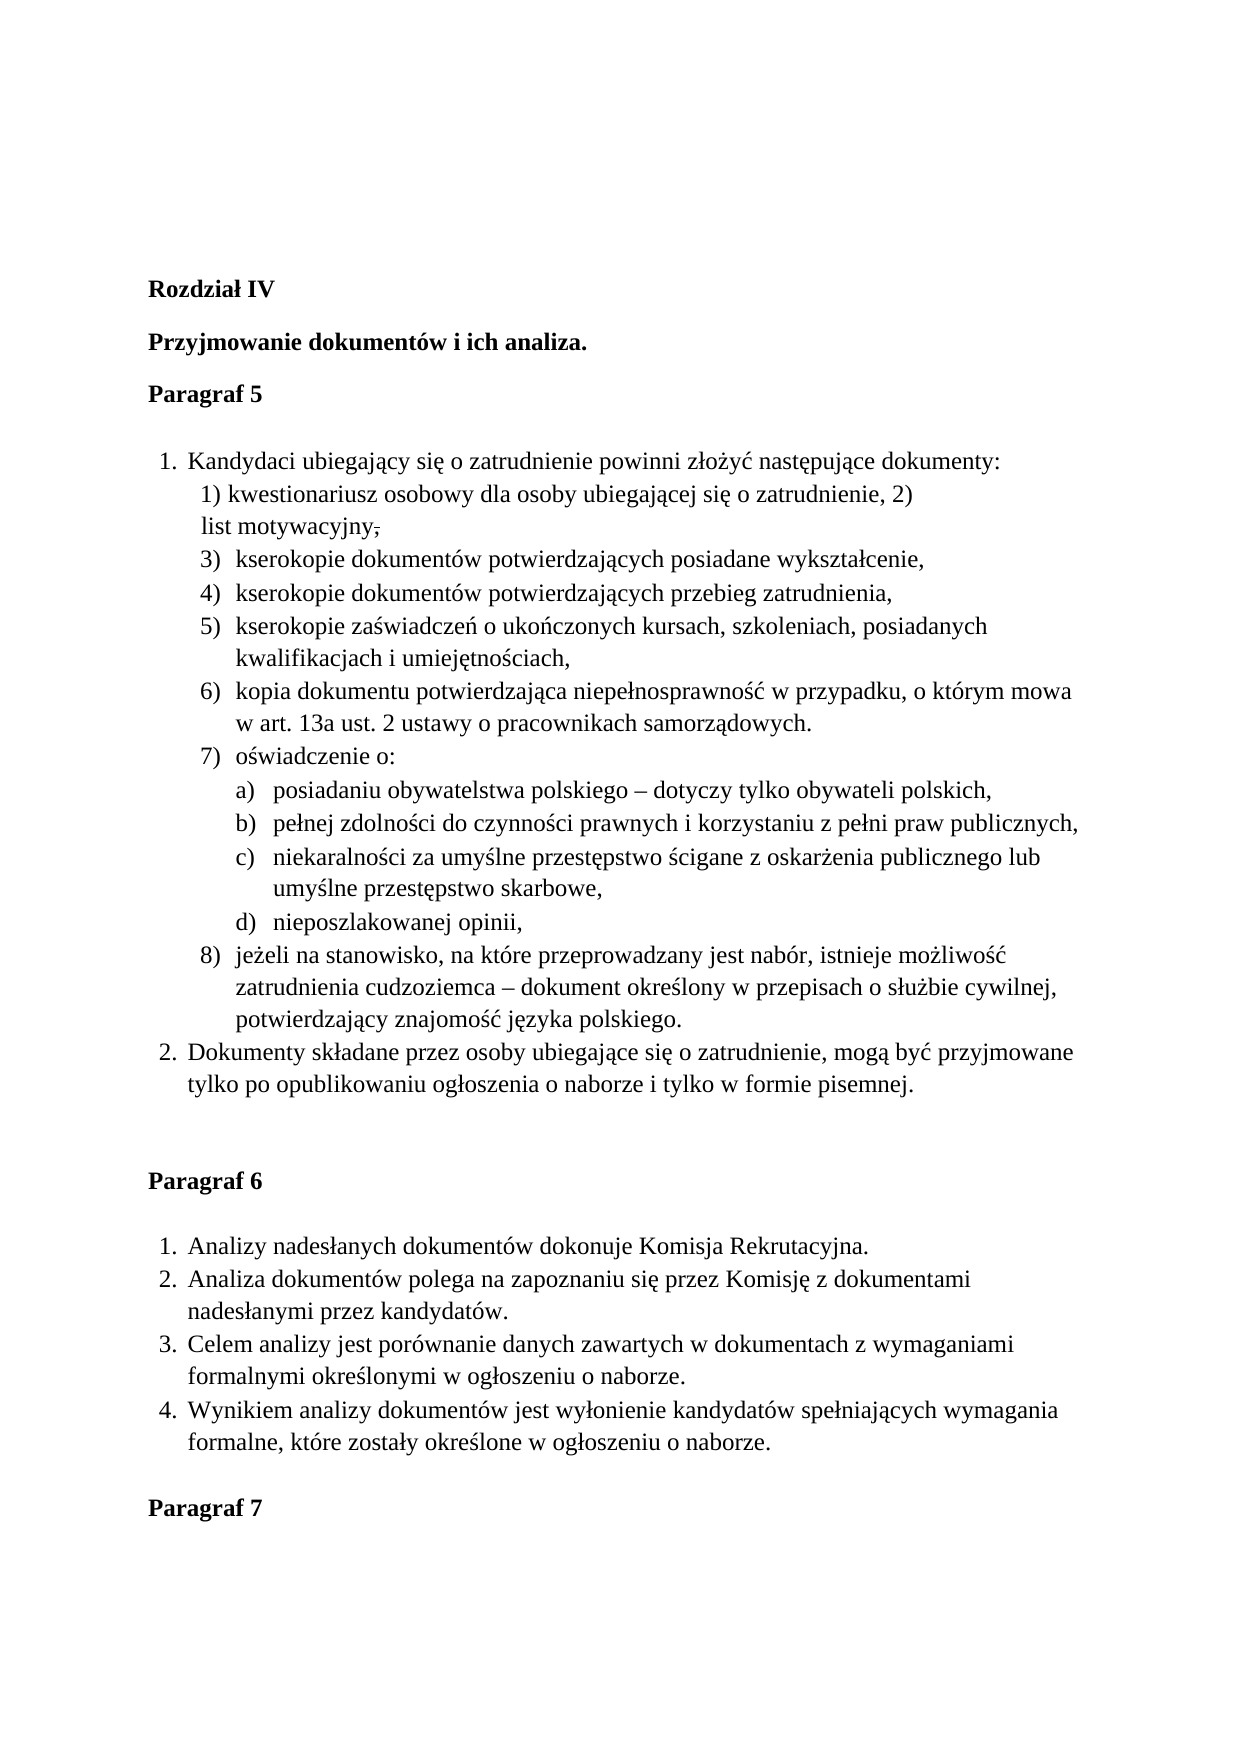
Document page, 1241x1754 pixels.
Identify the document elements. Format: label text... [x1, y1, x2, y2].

list Analiza dokumentów polega na zapoznaniu się przez Komisję z dokumentami nadesłanymi przez kandydatów. [159, 1264, 1094, 1325]
list kserokopie zaświadczeń o ukończonych kursach, szkoleniach, posiadanych kwalifikacjach i umiejętnościach, [200, 611, 1094, 672]
list kserokopie dokumentów potwierdzających posiadane wykształcenie, [200, 544, 1094, 573]
list niekaralności za umyślne przestępstwo ścigane z oskarżenia publicznego lub umyślne przestępstwo skarbowe, [235, 842, 1094, 902]
list Kandydaci ubiegający się o zatrudnienie powinni złożyć następujące dokumenty: [159, 446, 1094, 474]
list kserokopie dokumentów potwierdzających przebieg zatrudnienia, [200, 578, 1094, 606]
subtitle Paragraf 7 [148, 1493, 1093, 1522]
list oświadczenie o: [200, 741, 1094, 770]
subtitle Paragraf 6 [148, 1166, 1093, 1195]
list Dokumenty składane przez osoby ubiegające się o zatrudnienie, mogą być przyjmowane tylko po opublikowaniu ogłoszenia o naborze i tylko w formie pisemnej. [159, 1037, 1094, 1098]
list Celem analizy jest porównanie danych zawartych w dokumentach z wymaganiami formalnymi określonymi w ogłoszeniu o naborze. [159, 1329, 1094, 1390]
list pełnej zdolności do czynności prawnych i korzystaniu z pełni praw publicznych, [235, 808, 1094, 837]
text 1) kwestionariusz osobowy dla osoby ubiegającej się o zatrudnienie, 2) list motywacyjny, [200, 479, 921, 540]
list Analizy nadesłanych dokumentów dokonuje Komisja Rekrutacyjna. [159, 1231, 1094, 1260]
text Rozdział IV [148, 274, 1092, 303]
text Przyjmowanie dokumentów i ich analiza. [148, 327, 1099, 356]
list Wynikiem analizy dokumentów jest wyłonienie kandydatów spełniających wymagania formalne, które zostały określone w ogłoszeniu o naborze. [159, 1395, 1094, 1455]
list jeżeli na stanowisko, na które przeprowadzany jest nabór, istnieje możliwość zatrudnienia cudzoziemca – dokument określony w przepisach o służbie cywilnej, potwierdzający znajomość języka polskiego. [200, 940, 1094, 1033]
subtitle Paragraf 5 [148, 379, 1093, 408]
list nieposzlakowanej opinii, [235, 907, 1094, 936]
list posiadaniu obywatelstwa polskiego – dotyczy tylko obywateli polskich, [235, 775, 1094, 803]
list kopia dokumentu potwierdzająca niepełnosprawność w przypadku, o którym mowa w art. 13a ust. 2 ustawy o pracownikach samorządowych. [200, 676, 1094, 737]
